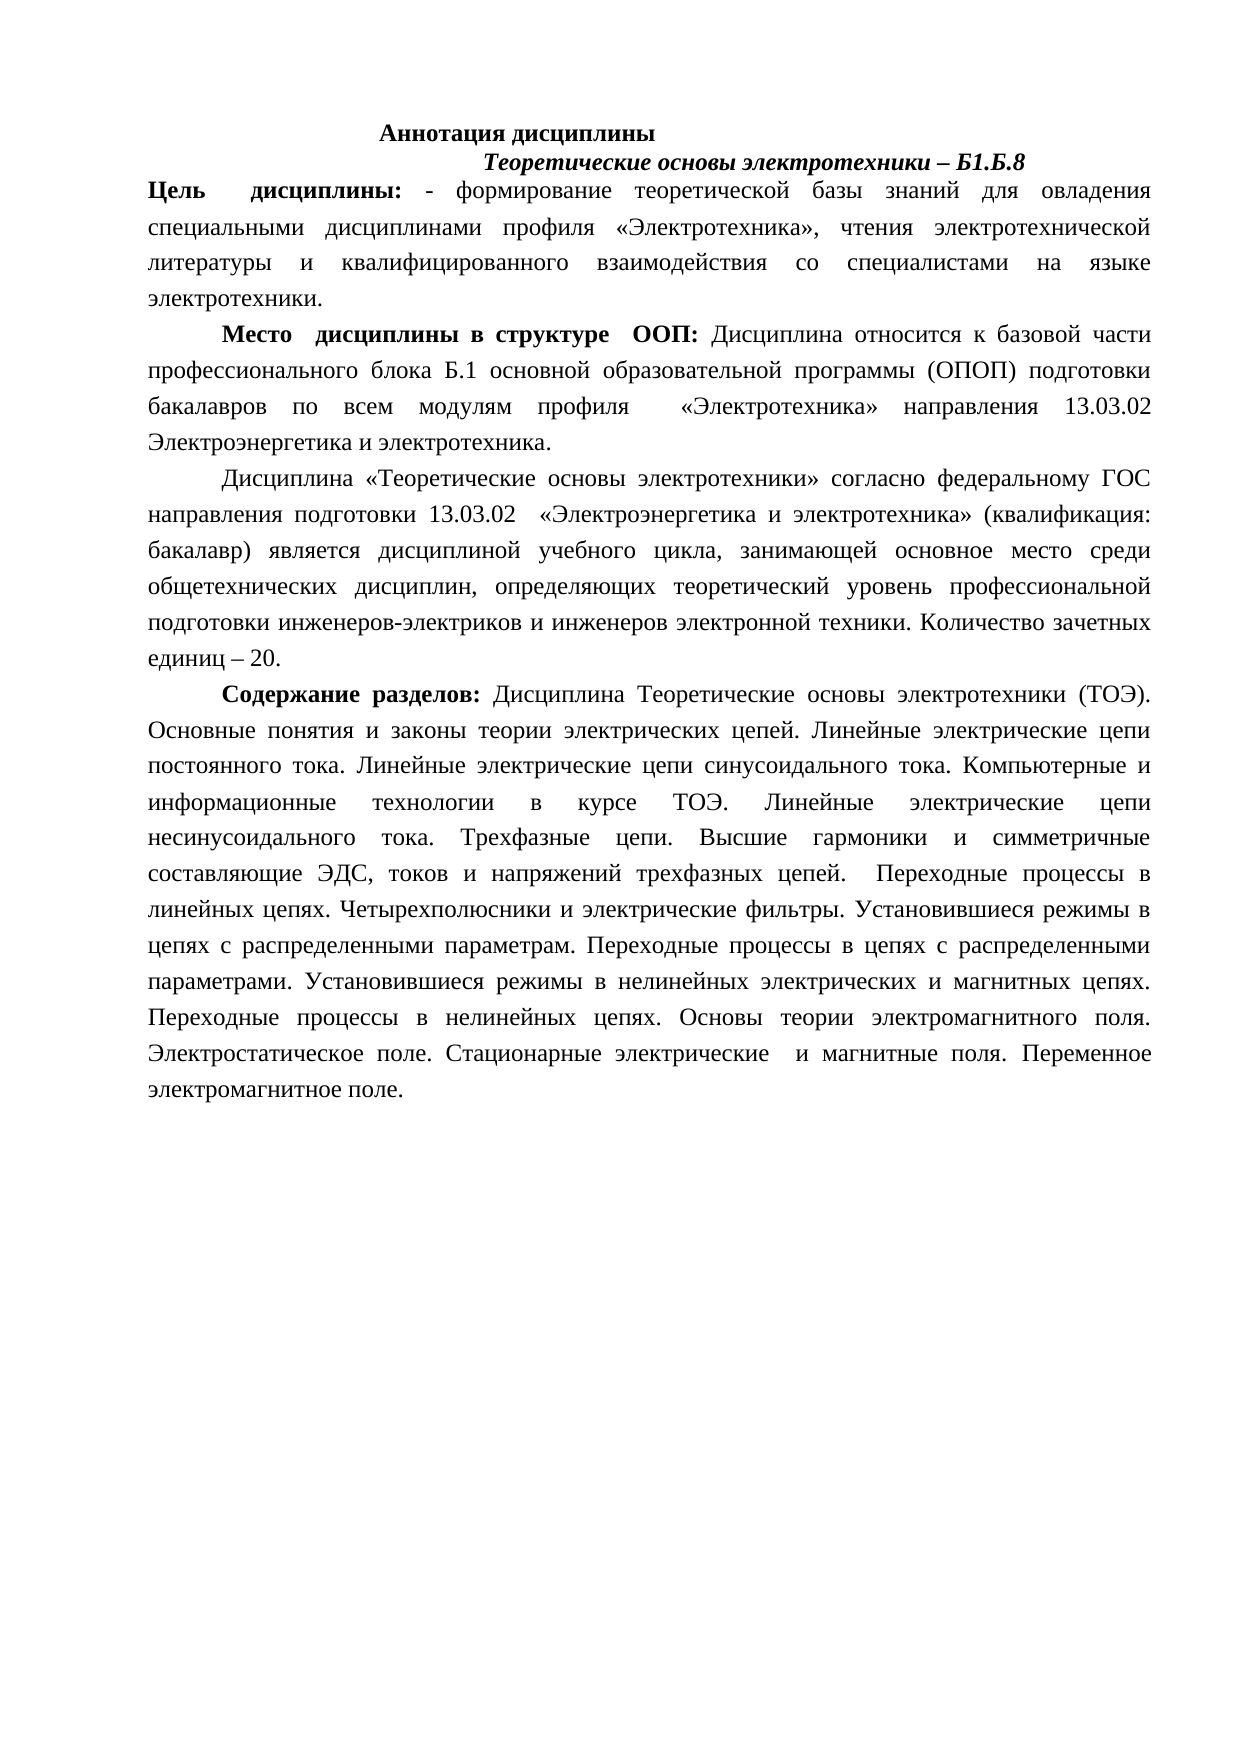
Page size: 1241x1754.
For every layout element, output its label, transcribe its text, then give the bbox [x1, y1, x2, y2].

text Дисциплина «Теоретические основы электротехники» согласно федеральному ГОС направления подготовки 13.03.02 «Электроэнергетика и электротехника» (квалификация: бакалавр) является дисциплиной учебного цикла, занимающей основное место среди общетехнических дисциплин, определяющих теоретический уровень профессиональной подготовки инженеров-электриков и инженеров электронной техники. Количество зачетных единиц – 20. [148, 463, 1152, 672]
subtitle Теоретические основы электротехники – Б1.Б.8 [207, 147, 1152, 176]
text Аннотация дисциплины [148, 118, 1152, 147]
text Содержание разделов: Дисциплина Теоретические основы электротехники (ТОЭ). Основные понятия и законы теории электрических цепей. Линейные электрические цепи постоянного тока. Линейные электрические цепи синусоидального тока. Компьютерные и информационные технологии в курсе ТОЭ. Линейные электрические цепи несинусоидального тока. Трехфазные цепи. Высшие гармоники и симметричные составляющие ЭДС, токов и напряжений трехфазных цепей. Переходные процессы в линейных цепях. Четырехполюсники и электрические фильтры. Установившиеся режимы в цепях с распределенными параметрам. Переходные процессы в цепях с распределенными параметрами. Установившиеся режимы в нелинейных электрических и магнитных цепях. Переходные процессы в нелинейных цепях. Основы теории электромагнитного поля. Электростатическое поле. Стационарные электрические и магнитные поля. Переменное электромагнитное поле. [148, 679, 1152, 1103]
text Место дисциплины в структуре ООП: Дисциплина относится к базовой части профессионального блока Б.1 основной образовательной программы (ОПОП) подготовки бакалавров по всем модулям профиля «Электротехника» направления 13.03.02 Электроэнергетика и электротехника. [148, 319, 1152, 456]
text Цель дисциплины: - формирование теоретической базы знаний для овладения специальными дисциплинами профиля «Электротехника», чтения электротехнической литературы и квалифицированного взаимодействия со специалистами на языке электротехники. [148, 176, 1152, 312]
